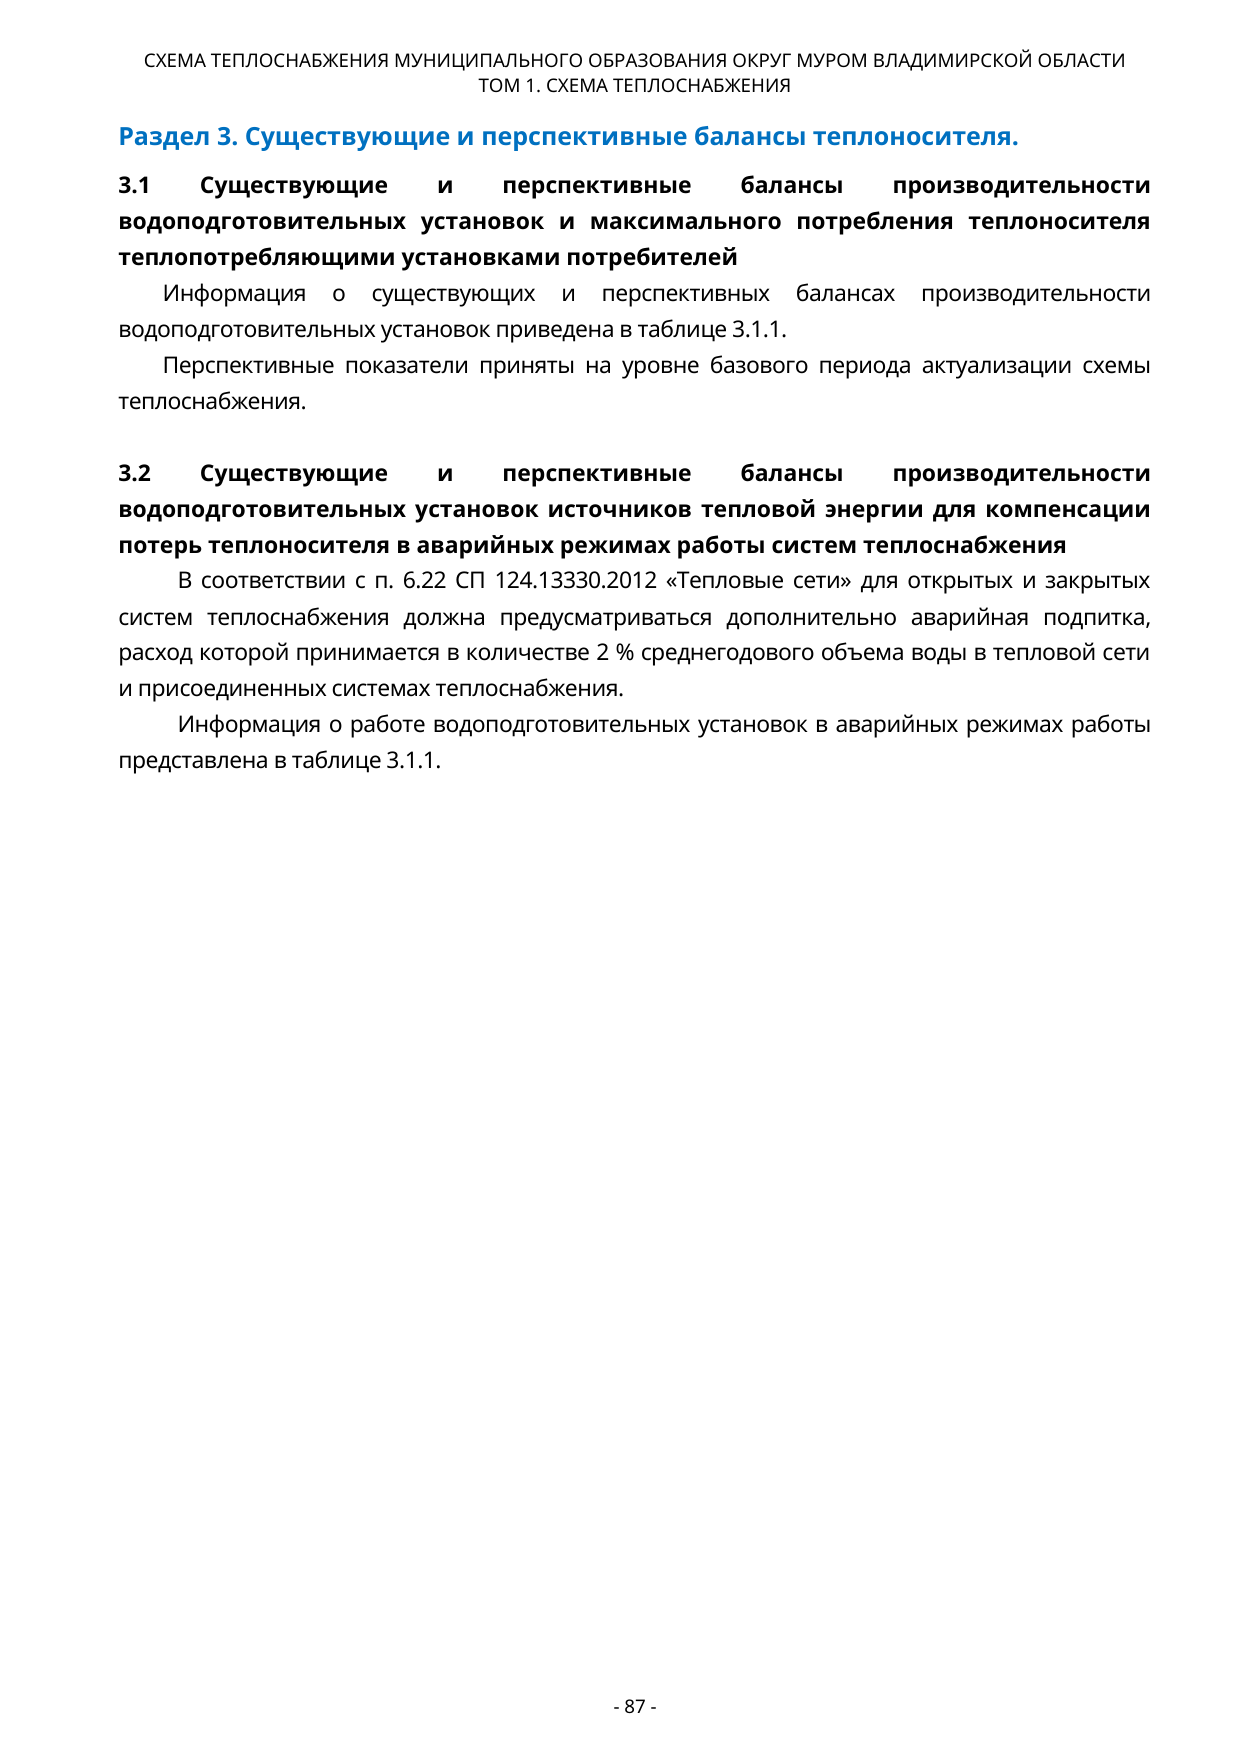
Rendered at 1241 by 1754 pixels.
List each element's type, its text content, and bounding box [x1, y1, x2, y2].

text Перспективные показатели приняты на уровне базового периода актуализации схемы теплоснабжения. [118, 349, 1152, 416]
text Информация о существующих и перспективных балансах производительности водоподготовительных установок приведена в таблице 3.1.1. [118, 277, 1152, 344]
text 3.1 Существующие и перспективные балансы производительности водоподготовительных установок и максимального потребления теплоносителя теплопотребляющими установками потребителей [118, 169, 1152, 272]
text В соответствии с п. 6.22 СП 124.13330.2012 «Тепловые сети» для открытых и закрытых систем теплоснабжения должна предусматриваться дополнительно аварийная подпитка, расход которой принимается в количестве 2 % среднегодового объема воды в тепловой сети и присоединенных системах теплоснабжения. [118, 564, 1152, 703]
text Информация о работе водоподготовительных установок в аварийных режимах работы представлена в таблице 3.1.1. [118, 708, 1152, 775]
text 3.2 Существующие и перспективные балансы производительности водоподготовительных установок источников тепловой энергии для компенсации потерь теплоносителя в аварийных режимах работы систем теплоснабжения [118, 457, 1152, 560]
text Раздел 3. Существующие и перспективные балансы теплоносителя. [118, 118, 1152, 152]
